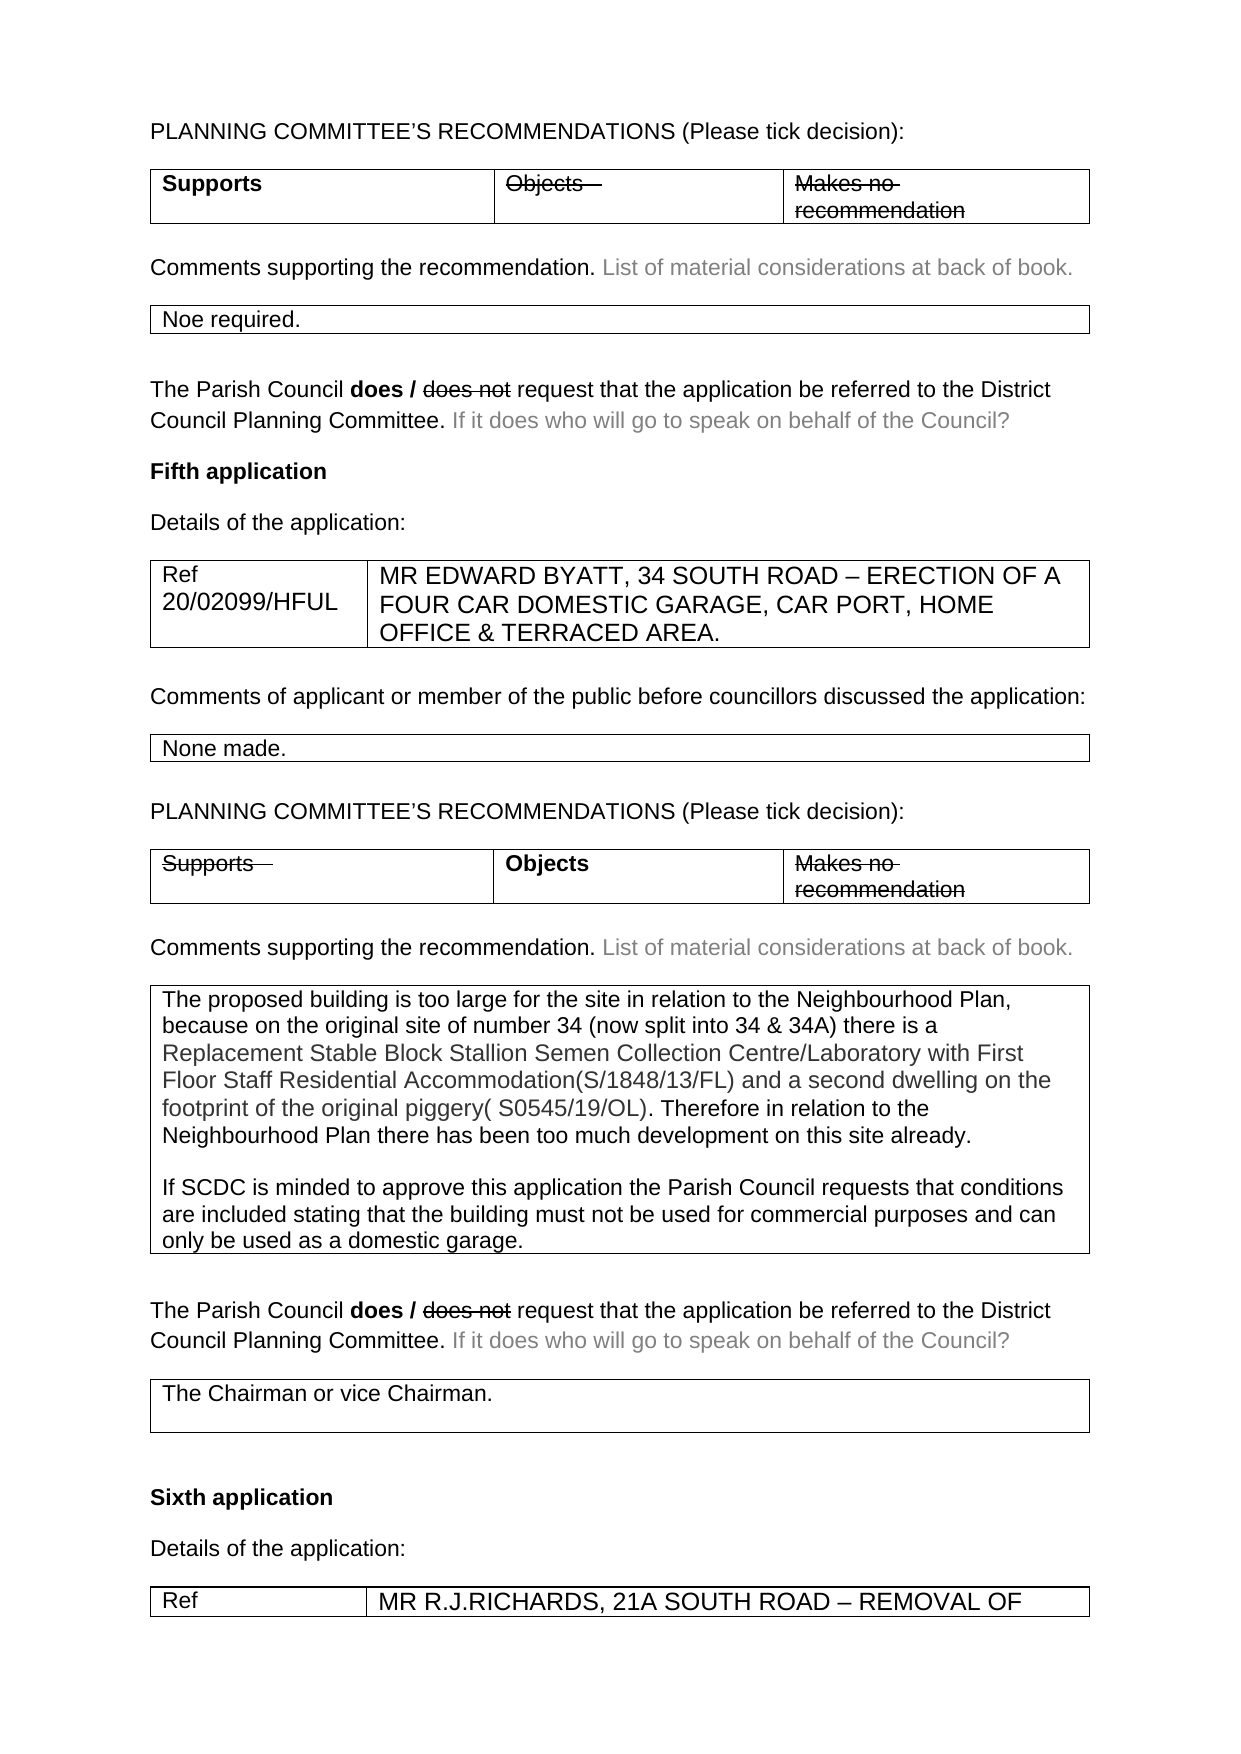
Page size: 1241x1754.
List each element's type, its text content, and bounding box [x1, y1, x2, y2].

table_header Ref 20/02099/HFUL [151, 561, 367, 647]
table_header None made. [151, 735, 1089, 761]
table_header The proposed building is too large for the site in relation to the Neighbourhood Plan, because on the original site of number 34 (now split into 34 & 34A) there is a Replacement Stable Block Stallion Semen Collection Centre/Laboratory with First Floor Staff Residential Accommodation(S/1848/13/FL) and a second dwelling on the footprint of the original piggery( S0545/19/OL). Therefore in relation to the Neighbourhood Plan there has been too much development on this site already. If SCDC is minded to approve this application the Parish Council requests that conditions are included stating that the building must not be used for commercial purposes and can only be used as a domestic garage. [151, 986, 1089, 1253]
table_header Noe required. [151, 306, 1089, 333]
text The Parish Council does / does not request that the application be referred to the District Council Planning Committee. If it does who will go to speak on behalf of the Council? [150, 1297, 1090, 1354]
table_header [367, 1588, 1089, 1616]
text Comments of applicant or member of the public before councillors discussed the application: [150, 683, 1090, 709]
text The Parish Council does / does not request that the application be referred to the District Council Planning Committee. If it does who will go to speak on behalf of the Council? [150, 376, 1090, 433]
text Details of the application: [150, 1535, 1090, 1562]
text Fifth application [150, 458, 1090, 484]
table_header Supports [151, 850, 493, 903]
text Details of the application: [150, 509, 1090, 535]
text PLANNING COMMITTEE’S RECOMMENDATIONS (Please tick decision): [150, 118, 1090, 144]
table_header Makes no recommendation [784, 850, 1089, 903]
table_header Objects [495, 170, 783, 223]
table_header Ref 20/02220/S73 [151, 1588, 366, 1616]
table_header Objects [494, 850, 783, 903]
text Comments supporting the recommendation. List of material considerations at back of book. [150, 934, 1090, 960]
text Sixth application [150, 1484, 1090, 1511]
table_header MR EDWARD BYATT, 34 SOUTH ROAD – ERECTION OF A FOUR CAR DOMESTIC GARAGE, CAR PORT, HOME OFFICE & TERRACED AREA. [368, 561, 1089, 647]
table_header Makes no recommendation [784, 170, 1089, 223]
text Comments supporting the recommendation. List of material considerations at back of book. [150, 254, 1090, 281]
table_header The Chairman or vice Chairman. [151, 1380, 1089, 1432]
text PLANNING COMMITTEE’S RECOMMENDATIONS (Please tick decision): [150, 798, 1090, 824]
table_header Supports [151, 170, 494, 223]
